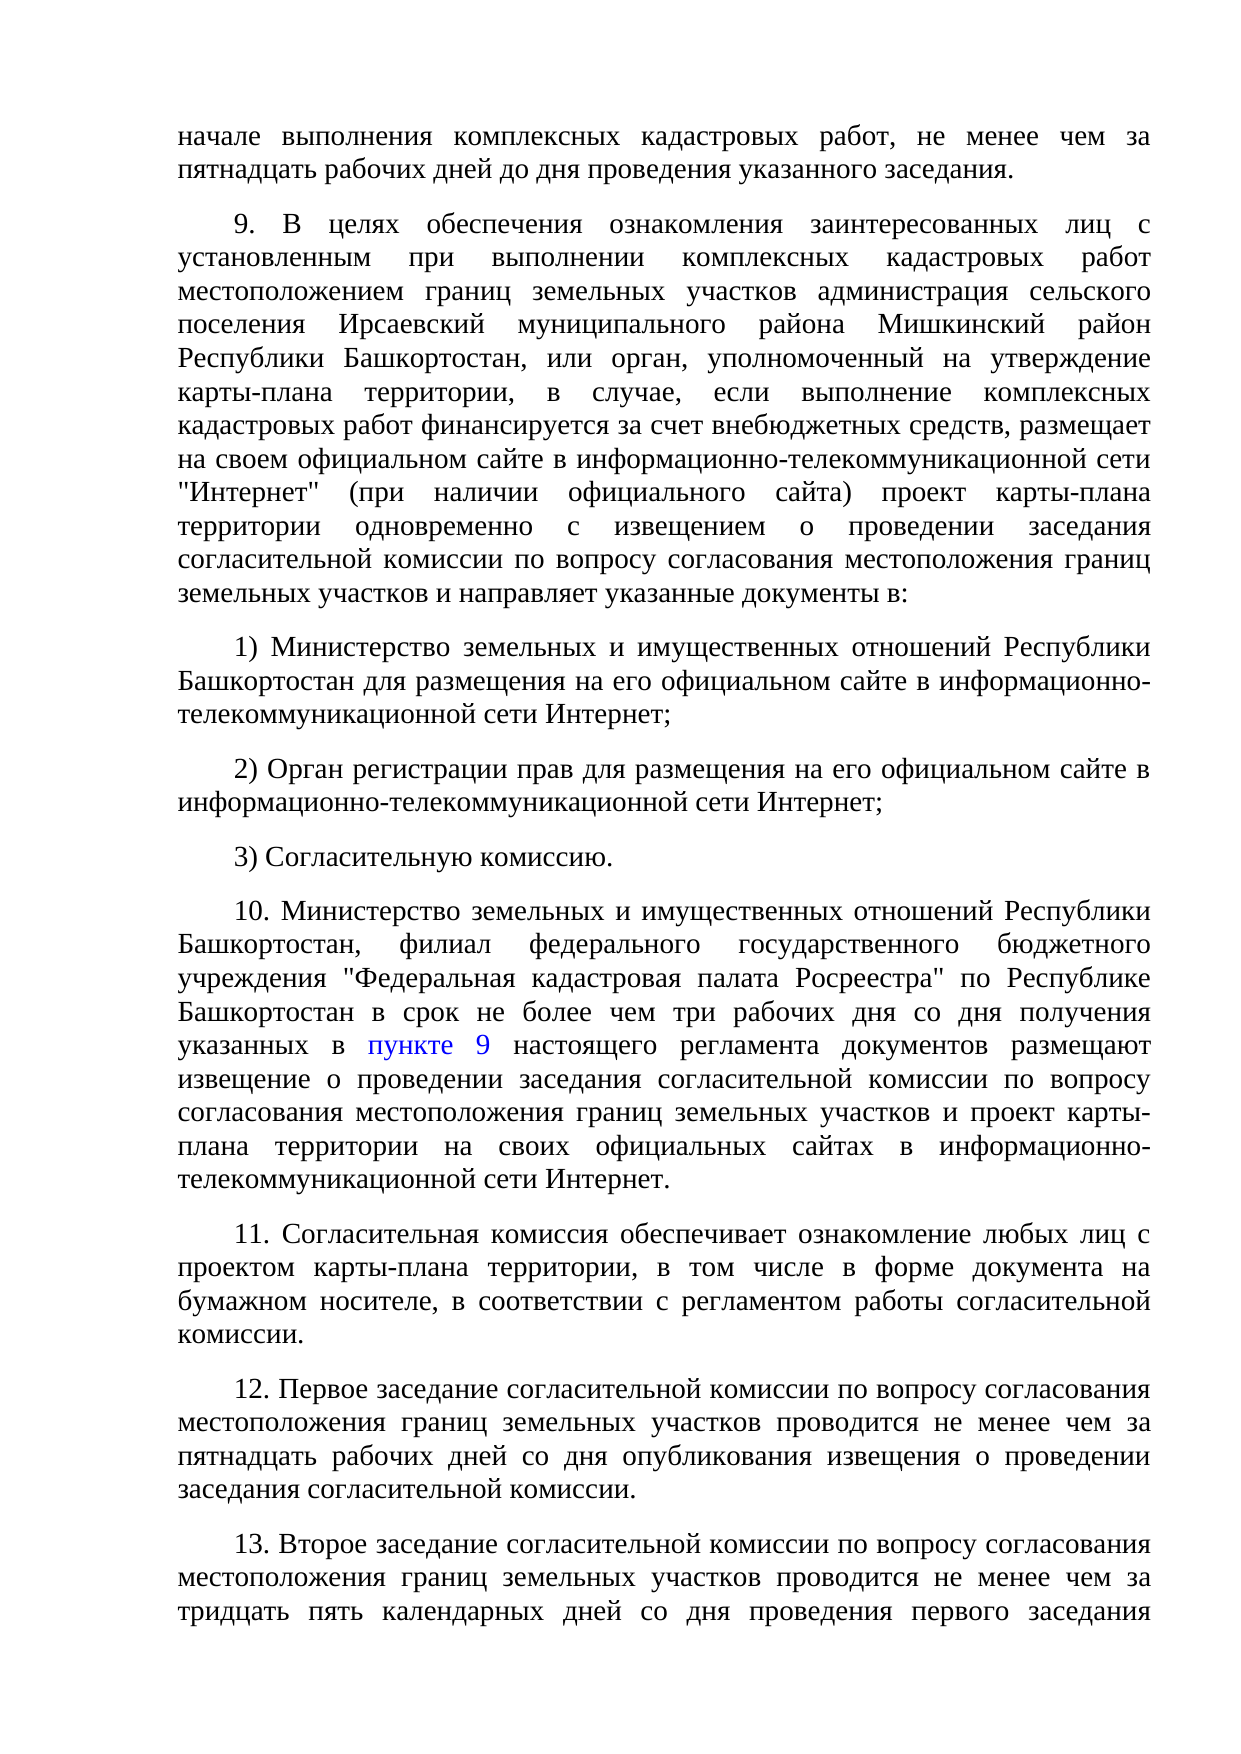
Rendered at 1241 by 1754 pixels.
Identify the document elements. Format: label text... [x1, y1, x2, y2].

text 12. Первое заседание согласительной комиссии по вопросу согласования местоположения границ земельных участков проводится не менее чем за пятнадцать рабочих дней со дня опубликования извещения о проведении заседания согласительной комиссии. [177, 1371, 1152, 1505]
text 2) Орган регистрации прав для размещения на его официальном сайте в информационно-телекоммуникационной сети Интернет; [177, 751, 1152, 818]
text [177, 118, 1152, 185]
text 11. Согласительная комиссия обеспечивает ознакомление любых лиц с проектом карты-плана территории, в том числе в форме документа на бумажном носителе, в соответствии с регламентом работы согласительной комиссии. [177, 1216, 1152, 1350]
text 1) Министерство земельных и имущественных отношений Республики Башкортостан для размещения на его официальном сайте в информационно-телекоммуникационной сети Интернет; [177, 629, 1152, 730]
text 10. Министерство земельных и имущественных отношений Республики Башкортостан, филиал федерального государственного бюджетного учреждения "Федеральная кадастровая палата Росреестра" по Республике Башкортостан в срок не более чем три рабочих дня со дня получения указанных в пункте 9 настоящего регламента документов размещают извещение о проведении заседания согласительной комиссии по вопросу согласования местоположения границ земельных участков и проект карты-плана территории на своих официальных сайтах в информационно-телекоммуникационной сети Интернет. [177, 893, 1152, 1195]
text 3) Согласительную комиссию. [177, 839, 1152, 872]
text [177, 1526, 1152, 1626]
text 9. В целях обеспечения ознакомления заинтересованных лиц с установленным при выполнении комплексных кадастровых работ местоположением границ земельных участков администрация сельского поселения Ирсаевский муниципального района Мишкинский район Республики Башкортостан, или орган, уполномоченный на утверждение карты-плана территории, в случае, если выполнение комплексных кадастровых работ финансируется за счет внебюджетных средств, размещает на своем официальном сайте в информационно-телекоммуникационной сети "Интернет" (при наличии официального сайта) проект карты-плана территории одновременно с извещением о проведении заседания согласительной комиссии по вопросу согласования местоположения границ земельных участков и направляет указанные документы в: [177, 206, 1152, 608]
